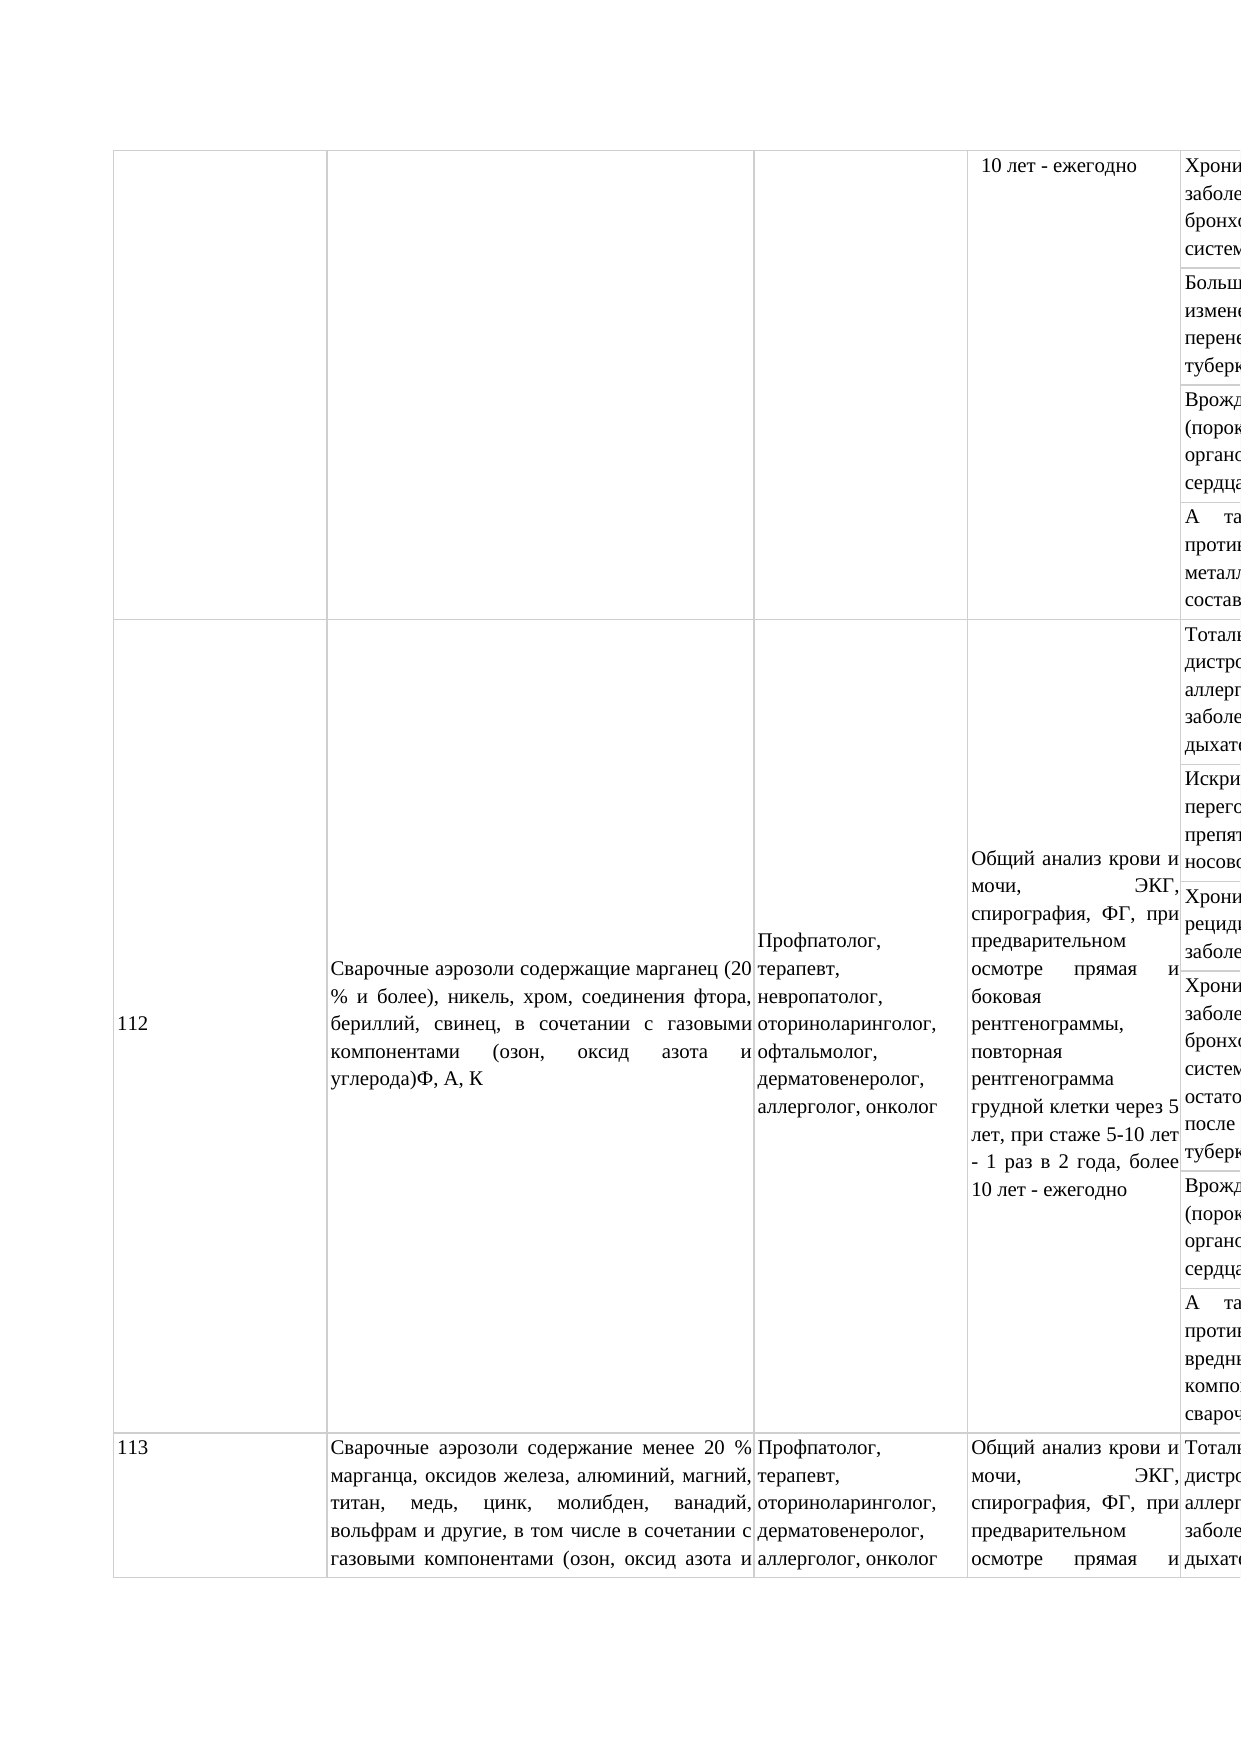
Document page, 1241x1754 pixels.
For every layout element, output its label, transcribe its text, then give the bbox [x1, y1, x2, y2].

table_cell Профпатолог, терапевт, невропатолог, оториноларинголог, офтальмолог, дерматовенеролог, аллерголог, онколог [755, 620, 967, 1432]
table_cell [968, 1434, 1180, 1577]
table_cell Врожденные аномалии (пороки развития) органов дыхания и сердца. [1181, 1172, 1240, 1287]
table_cell Сварочные аэрозоли содержащие марганец (20 % и более), никель, хром, соединения фтора, бериллий, свинец, в сочетании с газовыми компонентами (озон, оксид азота и углерода)Ф, А, К [328, 620, 753, 1432]
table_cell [755, 1434, 967, 1577]
table_cell 113 [114, 1434, 326, 1577]
table_cell 112 [114, 620, 326, 1432]
table_cell Искривление носовой перегородки, препятствующее носовому дыханию. [1181, 765, 1240, 881]
table_cell Тотальные дистрофические и аллергические заболевания верхних дыхательных путей. [1181, 620, 1240, 763]
table_cell Хронические заболевания бронхолегочной системы. Большие остаточные изменения после перенесенного туберкулеза легких. [1181, 972, 1240, 1170]
table_cell А также учитывать противопоказания для вредных веществ - компонентов сварочного аэрозоля [1181, 1289, 1240, 1432]
table_cell Врожденные аномалии (пороки развития) органов дыхания и сердца. [1181, 386, 1240, 502]
table_cell Хронические, часто рецидивирующие заболевания кожи. [1181, 882, 1240, 970]
table_cell Хронические заболевания бронхолегочной системы. [1181, 151, 1240, 267]
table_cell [328, 1434, 753, 1577]
table_cell Большие остаточные изменения после перенесенного туберкулеза легких. [1181, 269, 1240, 384]
table_cell Тотальные дистрофические и аллергические заболевания верхних дыхательных путей. [1181, 1434, 1240, 1577]
table_cell А также учитывать противопоказания для металлов, входящих в состав руд [1181, 503, 1240, 619]
